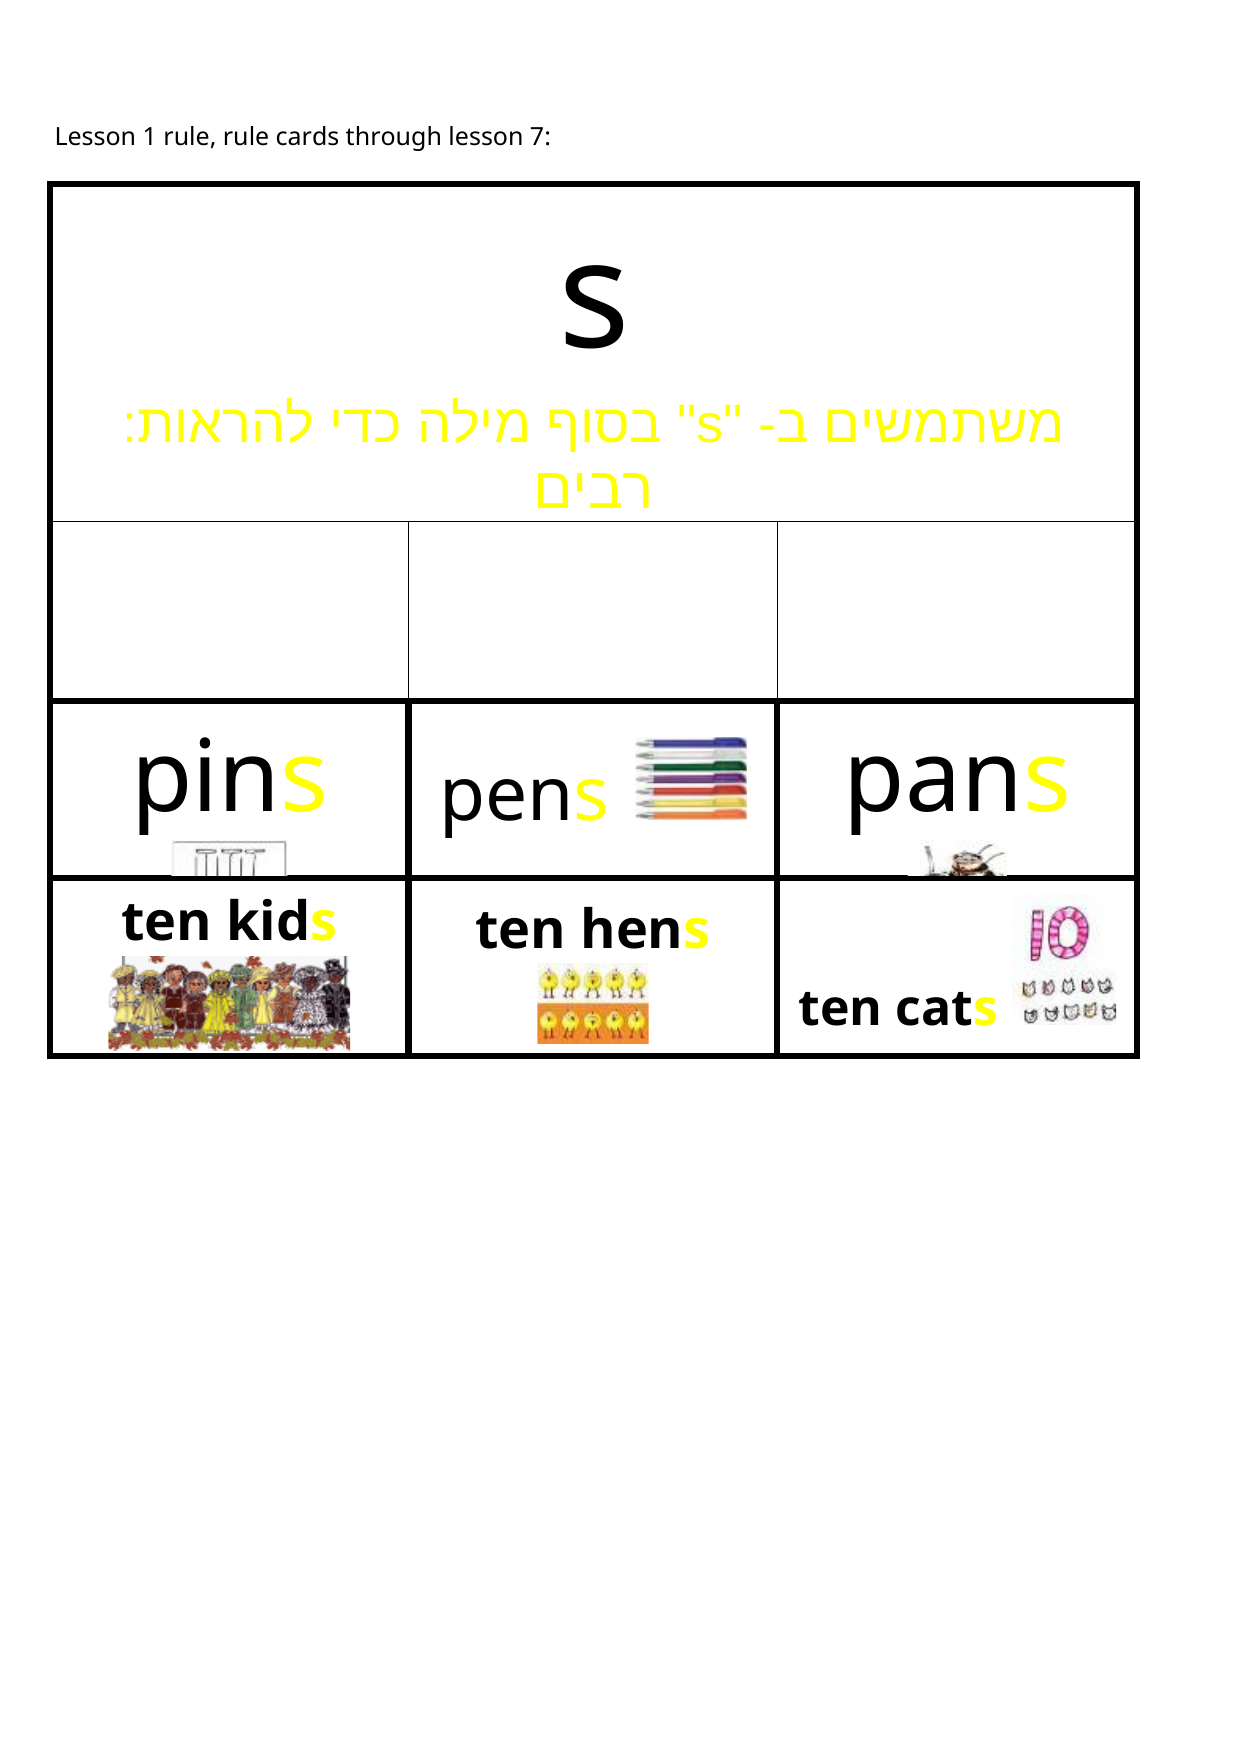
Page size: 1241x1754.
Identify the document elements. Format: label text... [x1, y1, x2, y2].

picture [537, 963, 649, 1044]
picture [171, 840, 288, 876]
table_cell [778, 522, 1134, 698]
table_cell [53, 522, 408, 698]
picture [108, 956, 351, 1051]
table_cell pans [780, 704, 1134, 875]
picture [1012, 894, 1117, 1025]
table_cell ten cats [780, 881, 1134, 1052]
table_cell ten kids [53, 881, 405, 1052]
table_cell pins [53, 704, 405, 875]
text Lesson 1 rule, rule cards through lesson 7: [54, 118, 1162, 152]
picture [907, 840, 1007, 876]
table_header s משתמשים ב- "s" בסוף מילה כדי להראות: רבים [53, 187, 1134, 521]
table_cell [409, 522, 777, 698]
table_cell pens [412, 704, 774, 875]
table_cell ten hens [412, 881, 774, 1052]
